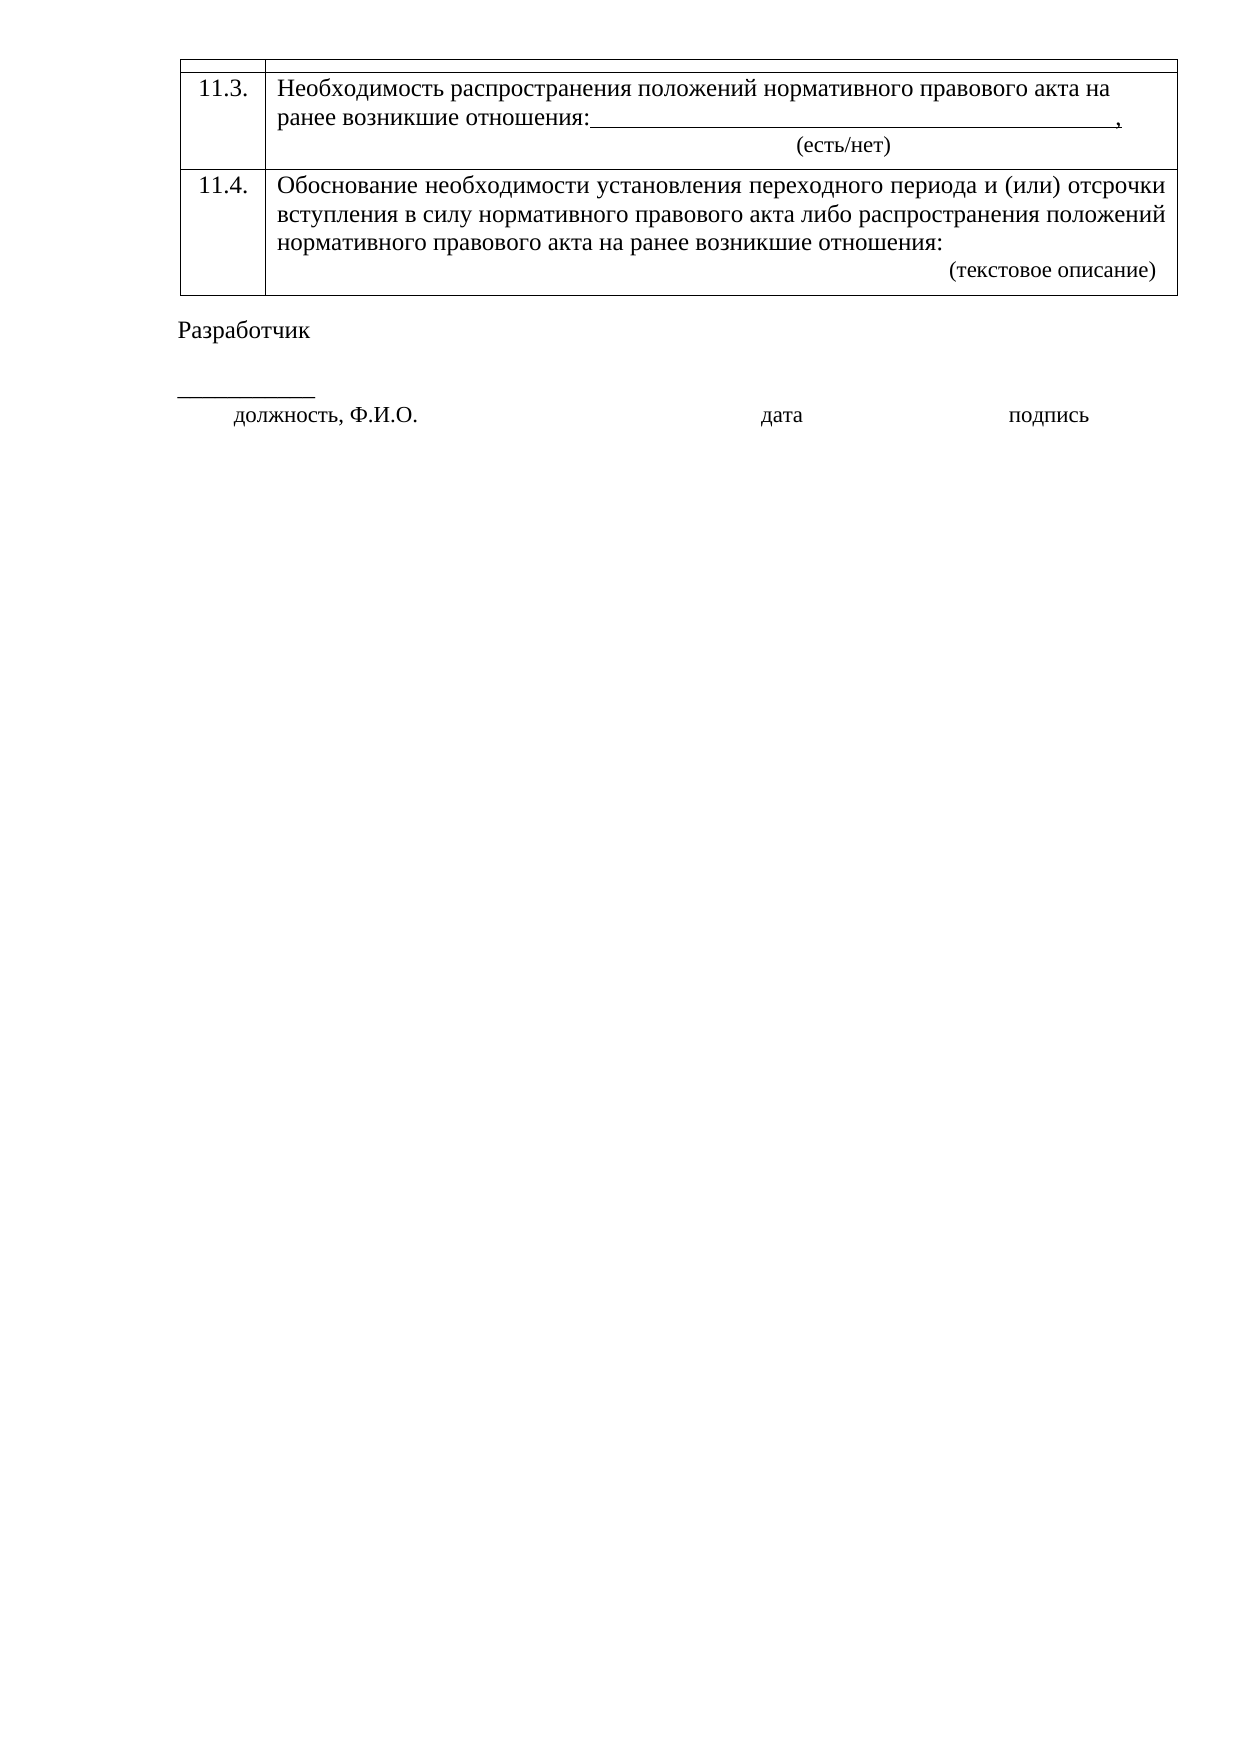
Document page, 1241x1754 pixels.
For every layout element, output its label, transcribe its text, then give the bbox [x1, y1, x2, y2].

table_cell 11.3. [181, 73, 265, 169]
table_cell 11.4. [181, 170, 265, 294]
table_cell Обоснование необходимости установления переходного периода и (или) отсрочки вступления в силу нормативного правового акта либо распространения положений нормативного правового акта на ранее возникшие отношения: (текстовое описание) [266, 170, 1177, 294]
text Разработчик [177, 315, 1181, 343]
text должность, Ф.И.О. дата подпись [177, 401, 1181, 427]
table_cell Необходимость распространения положений нормативного правового акта на ранее возникшие отношения: , (есть/нет) [266, 73, 1177, 169]
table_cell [266, 60, 1177, 72]
text ___________ [177, 372, 1181, 401]
